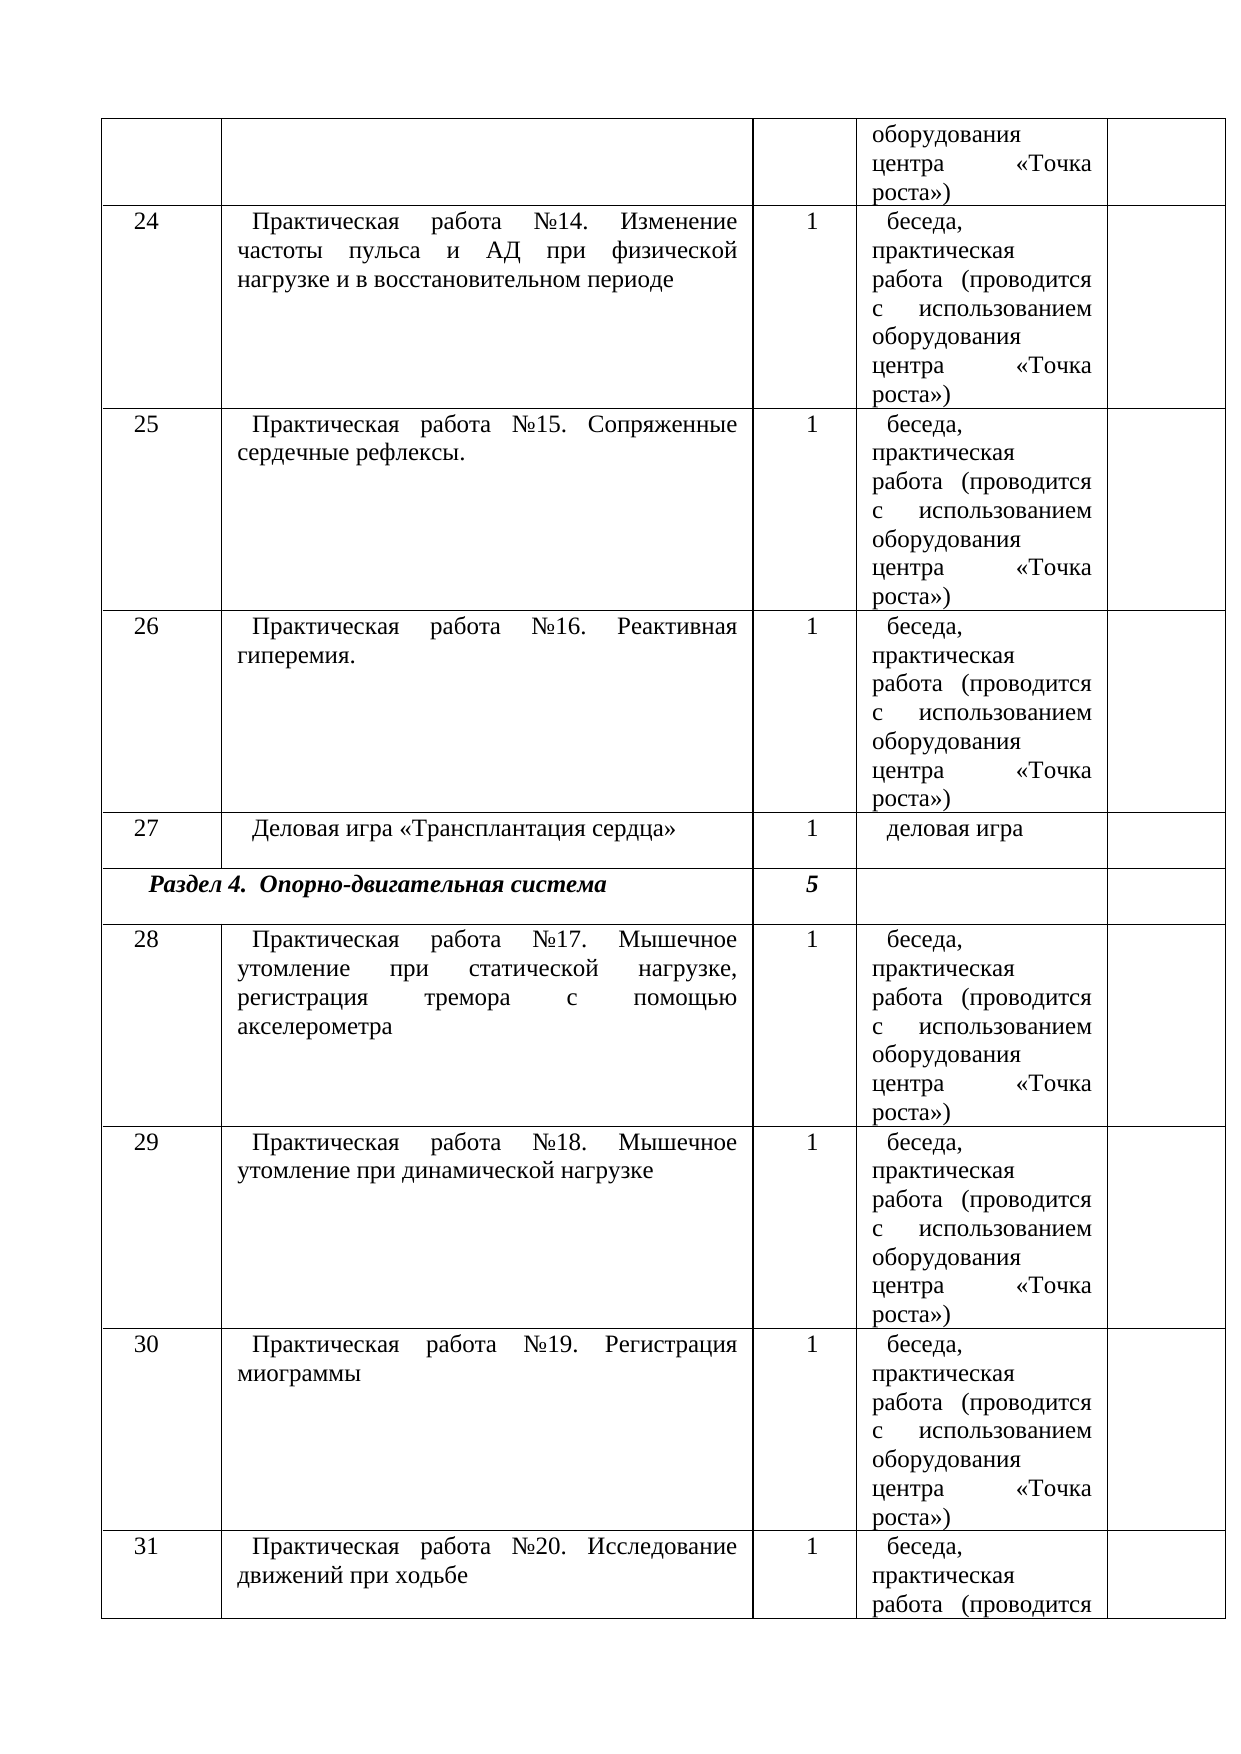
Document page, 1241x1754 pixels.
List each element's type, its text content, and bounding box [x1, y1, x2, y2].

table_cell [1108, 1127, 1225, 1328]
table_cell [1108, 1329, 1225, 1530]
table_cell Практическая работа №18. Мышечное утомление при динамической нагрузке [222, 1127, 752, 1328]
table_cell 1 [754, 611, 856, 812]
table_cell 1 [754, 206, 856, 408]
table_cell беседа, практическая работа (проводится с использованием оборудования центра «Точка роста») [857, 925, 1107, 1126]
table_cell [1108, 119, 1225, 205]
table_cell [857, 119, 1107, 205]
table_cell 1 [754, 813, 856, 868]
table_cell 28 [102, 925, 221, 1126]
table_cell 31 [102, 1531, 221, 1618]
table_cell беседа, практическая работа (проводится с использованием оборудования центра «Точка роста») [857, 206, 1107, 408]
table_cell [1108, 206, 1225, 408]
table_cell деловая игра [857, 813, 1107, 868]
table_cell [1108, 813, 1225, 868]
table_cell 27 [102, 813, 221, 868]
table_cell беседа, практическая работа (проводится с использованием оборудования центра «Точка роста») [857, 1329, 1107, 1530]
table_cell Практическая работа №19. Регистрация миограммы [222, 1329, 752, 1530]
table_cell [857, 1531, 1107, 1618]
table_cell Деловая игра «Трансплантация сердца» [222, 813, 752, 868]
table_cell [222, 119, 752, 205]
table_cell 26 [102, 611, 221, 812]
table_cell 30 [102, 1329, 221, 1530]
table_cell беседа, практическая работа (проводится с использованием оборудования центра «Точка роста») [857, 409, 1107, 610]
table_cell 1 [754, 1329, 856, 1530]
table_cell [1108, 925, 1225, 1126]
table_cell 25 [102, 409, 221, 610]
table_cell [857, 869, 1107, 923]
table_cell 1 [754, 119, 856, 205]
table_cell [1108, 611, 1225, 812]
table_cell Практическая работа №17. Мышечное утомление при статической нагрузке, регистрация тремора с помощью акселерометра [222, 925, 752, 1126]
table_cell беседа, практическая работа (проводится с использованием оборудования центра «Точка роста») [857, 1127, 1107, 1328]
table_cell Практическая работа №14. Изменение частоты пульса и АД при физической нагрузке и в восстановительном периоде [222, 206, 752, 408]
table_cell Раздел 4. Опорно-двигательная система [102, 869, 752, 923]
table_cell [1108, 1531, 1225, 1618]
table_cell 1 [754, 925, 856, 1126]
table_cell Практическая работа №16. Реактивная гиперемия. [222, 611, 752, 812]
table_cell 1 [754, 409, 856, 610]
table_cell беседа, практическая работа (проводится с использованием оборудования центра «Точка роста») [857, 611, 1107, 812]
table_cell 23 [102, 119, 221, 205]
table_cell [1108, 869, 1225, 923]
table_cell 24 [102, 206, 221, 408]
table_cell Практическая работа №15. Сопряженные сердечные рефлексы. [222, 409, 752, 610]
table_cell 29 [102, 1127, 221, 1328]
table_cell 1 [754, 1531, 856, 1618]
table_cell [222, 1531, 752, 1618]
table_cell [1108, 409, 1225, 610]
table_cell 1 [754, 1127, 856, 1328]
table_cell 5 [754, 869, 856, 923]
